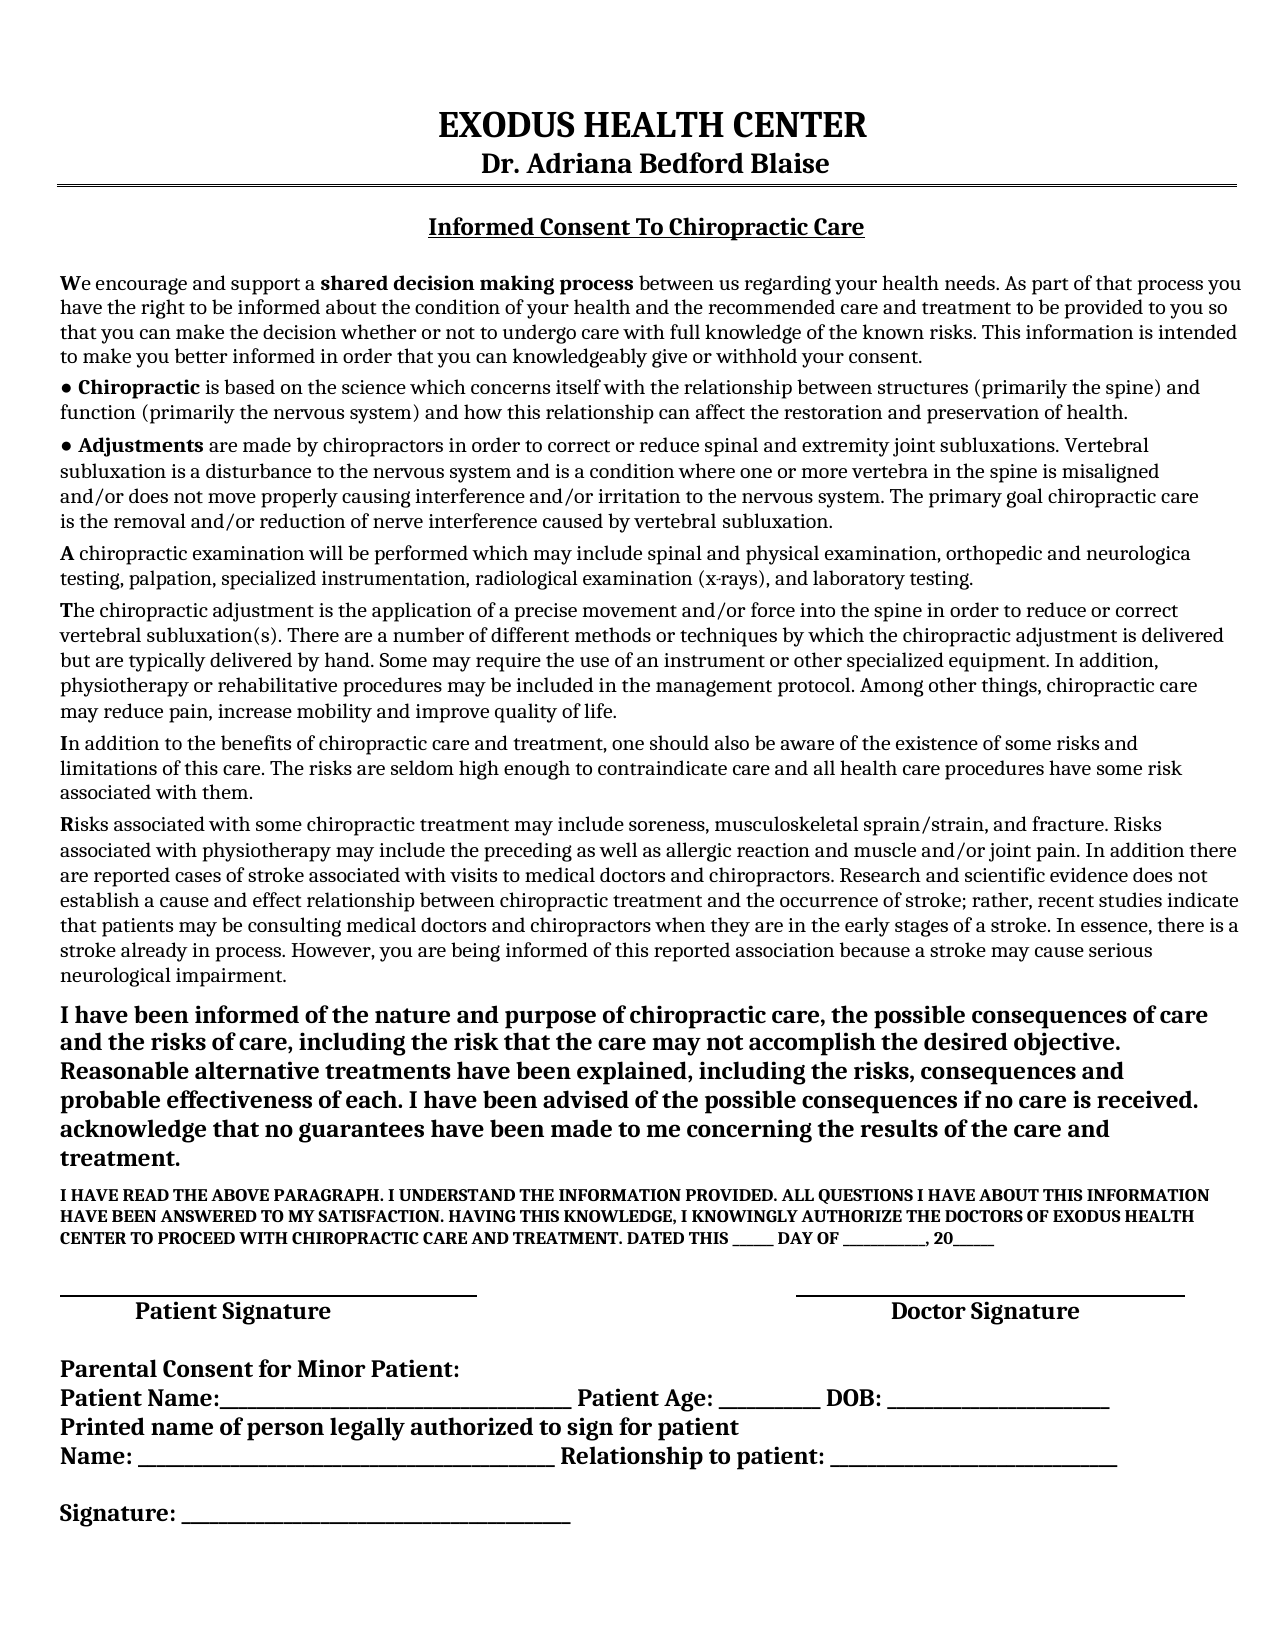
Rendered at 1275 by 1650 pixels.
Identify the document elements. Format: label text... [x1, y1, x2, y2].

list Adjustments are made by chiropractors in order to correct or reduce spinal and extremity joint subluxations. Vertebral subluxation is a disturbance to the nervous system and is a condition where one or more vertebra in the spine is misaligned and/or does not move properly causing interference and/or irritation to the nervous system. The primary goal chiropractic care is the removal and/or reduction of nerve interference caused by vertebral subluxation. [60, 433, 1212, 533]
list Chiropractic is based on the science which concerns itself with the relationship between structures (primarily the spine) and function (primarily the nervous system) and how this relationship can affect the restoration and preservation of health. [60, 375, 1212, 425]
text Signature: __________________________________________ [60, 1499, 1254, 1528]
text I HAVE READ THE ABOVE PARAGRAPH. I UNDERSTAND THE INFORMATION PROVIDED. ALL QUESTIONS I HAVE ABOUT THIS INFORMATION HAVE BEEN ANSWERED TO MY SATISFACTION. HAVING THIS KNOWLEDGE, I KNOWINGLY AUTHORIZE THE DOCTORS OF EXODUS HEALTH CENTER TO PROCEED WITH CHIROPRACTIC CARE AND TREATMENT. DATED THIS ______ DAY OF ____________, 20______ [60, 1185, 1235, 1248]
text In addition to the benefits of chiropractic care and treatment, one should also be aware of the existence of some risks and limitations of this care. The risks are seldom high enough to contraindicate care and all health care procedures have some risk associated with them. [60, 732, 1235, 805]
text Informed Consent To Chiropractic Care [428, 212, 1254, 241]
text Printed name of person legally authorized to sign for patient [60, 1413, 1254, 1442]
text Dr. Adriana Bedford Blaise [51, 147, 1254, 181]
text Reasonable alternative treatments have been explained, including the risks, consequences and probable effectiveness of each. I have been advised of the possible consequences if no care is received. acknowledge that no guarantees have been made to me concerning the results of the care and treatment. [60, 1057, 1230, 1172]
text EXODUS HEALTH CENTER [51, 104, 1254, 147]
text A chiropractic examination will be performed which may include spinal and physical examination, orthopedic and neurologica testing, palpation, specialized instrumentation, radiological examination (x-­‐rays), and laboratory testing. [60, 542, 1238, 591]
subtitle I have been informed of the nature and purpose of chiropractic care, the possible consequences of care and the risks of care, including the risk that the care may not accomplish the desired objective. [60, 1001, 1237, 1057]
text Risks associated with some chiropractic treatment may include soreness, musculoskeletal sprain/strain, and fracture. Risks associated with physiotherapy may include the preceding as well as allergic reaction and muscle and/or joint pain. In addition there are reported cases of stroke associated with visits to medical doctors and chiropractors. Research and scientific evidence does not establish a cause and effect relationship between chiropractic treatment and the occurrence of stroke; rather, recent studies indicate that patients may be consulting medical doctors and chiropractors when they are in the early stages of a stroke. In essence, there is a stroke already in process. However, you are being informed of this reported association because a stroke may cause serious neurological impairment. [60, 813, 1242, 988]
text The chiropractic adjustment is the application of a precise movement and/or force into the spine in order to reduce or correct vertebral subluxation(s). There are a number of different methods or techniques by which the chiropractic adjustment is delivered but are typically delivered by hand. Some may require the use of an instrument or other specialized equipment. In addition, physiotherapy or rehabilitative procedures may be included in the management protocol. Among other things, chiropractic care may reduce pain, increase mobility and improve quality of life. [60, 599, 1235, 723]
text We encourage and support a shared decision making process between us regarding your health needs. As part of that process you have the right to be informed about the condition of your health and the recommended care and treatment to be provided to you so that you can make the decision whether or not to undergo care with full knowledge of the known risks. This information is intended to make you better informed in order that you can knowledgeably give or withhold your consent. [60, 271, 1246, 369]
text Parental Consent for Minor Patient: [60, 1354, 1254, 1383]
text Patient Name:______________________________________ Patient Age: ___________ DOB: ________________________ [60, 1383, 1254, 1413]
subtitle Patient Signature Doctor Signature [135, 1291, 1254, 1325]
text Name: _____________________________________________ Relationship to patient: _______________________________ [60, 1442, 1254, 1471]
